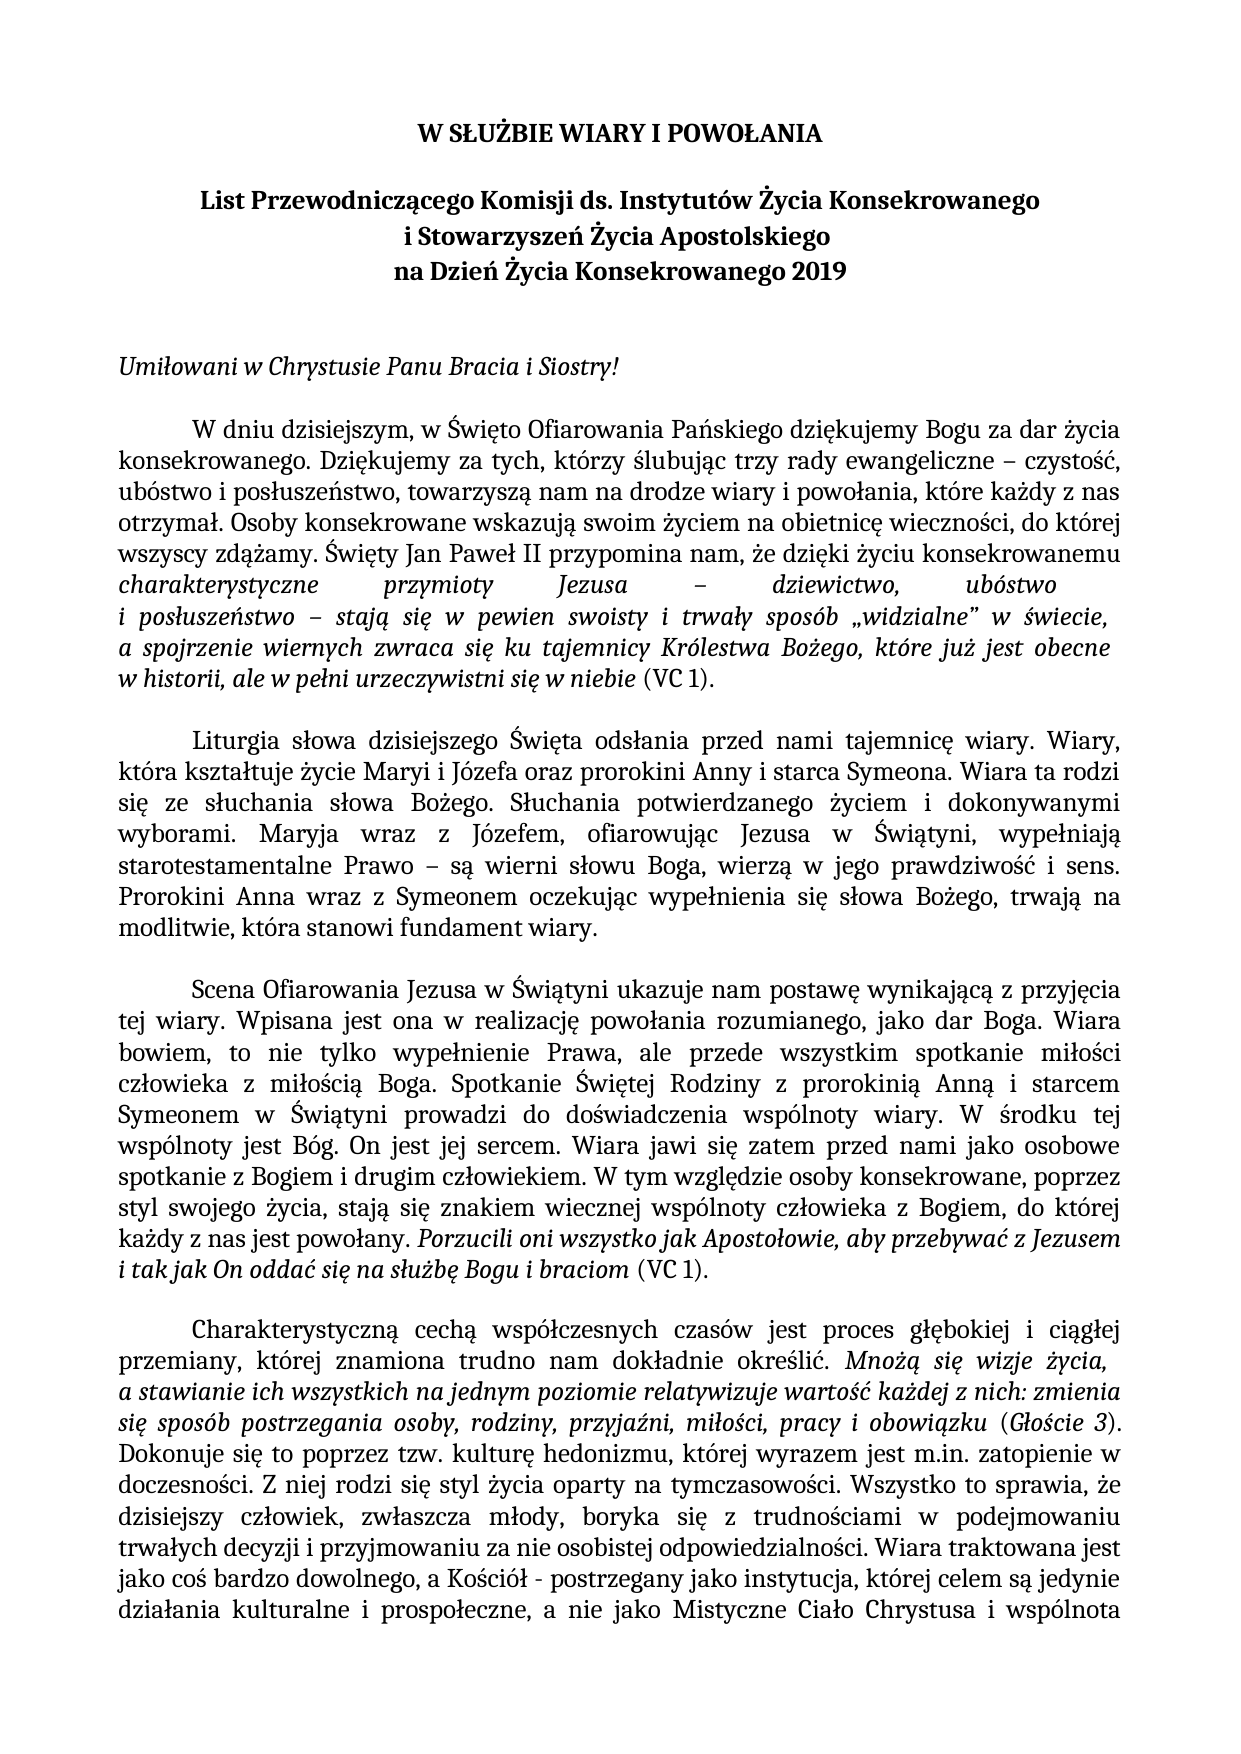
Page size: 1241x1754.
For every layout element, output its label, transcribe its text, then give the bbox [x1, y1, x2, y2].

text W dniu dzisiejszym, w Święto Ofiarowania Pańskiego dziękujemy Bogu za dar życia konsekrowanego. Dziękujemy za tych, którzy ślubując trzy rady ewangeliczne – czystość, ubóstwo i posłuszeństwo, towarzyszą nam na drodze wiary i powołania, które każdy z nas otrzymał. Osoby konsekrowane wskazują swoim życiem na obietnicę wieczności, do której wszyscy zdążamy. Święty Jan Paweł II przypomina nam, że dzięki życiu konsekrowanemu charakterystyczne przymioty Jezusa – dziewictwo, ubóstwo i posłuszeństwo – stają się w pewien swoisty i trwały sposób „widzialne” w świecie, a spojrzenie wiernych zwraca się ku tajemnicy Królestwa Bożego, które już jest obecne w historii, ale w pełni urzeczywistni się w niebie (VC 1). [118, 414, 1122, 694]
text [118, 1314, 1122, 1625]
text List Przewodniczącego Komisji ds. Instytutów Życia Konsekrowanego [118, 185, 1122, 216]
text i Stowarzyszeń Życia Apostolskiego na Dzień Życia Konsekrowanego 2019 [118, 221, 1122, 288]
text Umiłowani w Chrystusie Panu Bracia i Siostry! [118, 351, 1122, 382]
text Liturgia słowa dzisiejszego Święta odsłania przed nami tajemnicę wiary. Wiary, która kształtuje życie Maryi i Józefa oraz prorokini Anny i starca Symeona. Wiara ta rodzi się ze słuchania słowa Bożego. Słuchania potwierdzanego życiem i dokonywanymi wyborami. Maryja wraz z Józefem, ofiarowując Jezusa w Świątyni, wypełniają starotestamentalne Prawo – są wierni słowu Boga, wierzą w jego prawdziwość i sens. Prorokini Anna wraz z Symeonem oczekując wypełnienia się słowa Bożego, trwają na modlitwie, która stanowi fundament wiary. [118, 725, 1122, 943]
text W SŁUŻBIE WIARY I POWOŁANIA [118, 118, 1122, 149]
text Scena Ofiarowania Jezusa w Świątyni ukazuje nam postawę wynikającą z przyjęcia tej wiary. Wpisana jest ona w realizację powołania rozumianego, jako dar Boga. Wiara bowiem, to nie tylko wypełnienie Prawa, ale przede wszystkim spotkanie miłości człowieka z miłością Boga. Spotkanie Świętej Rodziny z prorokinią Anną i starcem Symeonem w Świątyni prowadzi do doświadczenia wspólnoty wiary. W środku tej wspólnoty jest Bóg. On jest jej sercem. Wiara jawi się zatem przed nami jako osobowe spotkanie z Bogiem i drugim człowiekiem. W tym względzie osoby konsekrowane, poprzez styl swojego życia, stają się znakiem wiecznej wspólnoty człowieka z Bogiem, do której każdy z nas jest powołany. Porzucili oni wszystko jak Apostołowie, aby przebywać z Jezusem i tak jak On oddać się na służbę Bogu i braciom (VC 1). [118, 974, 1122, 1286]
